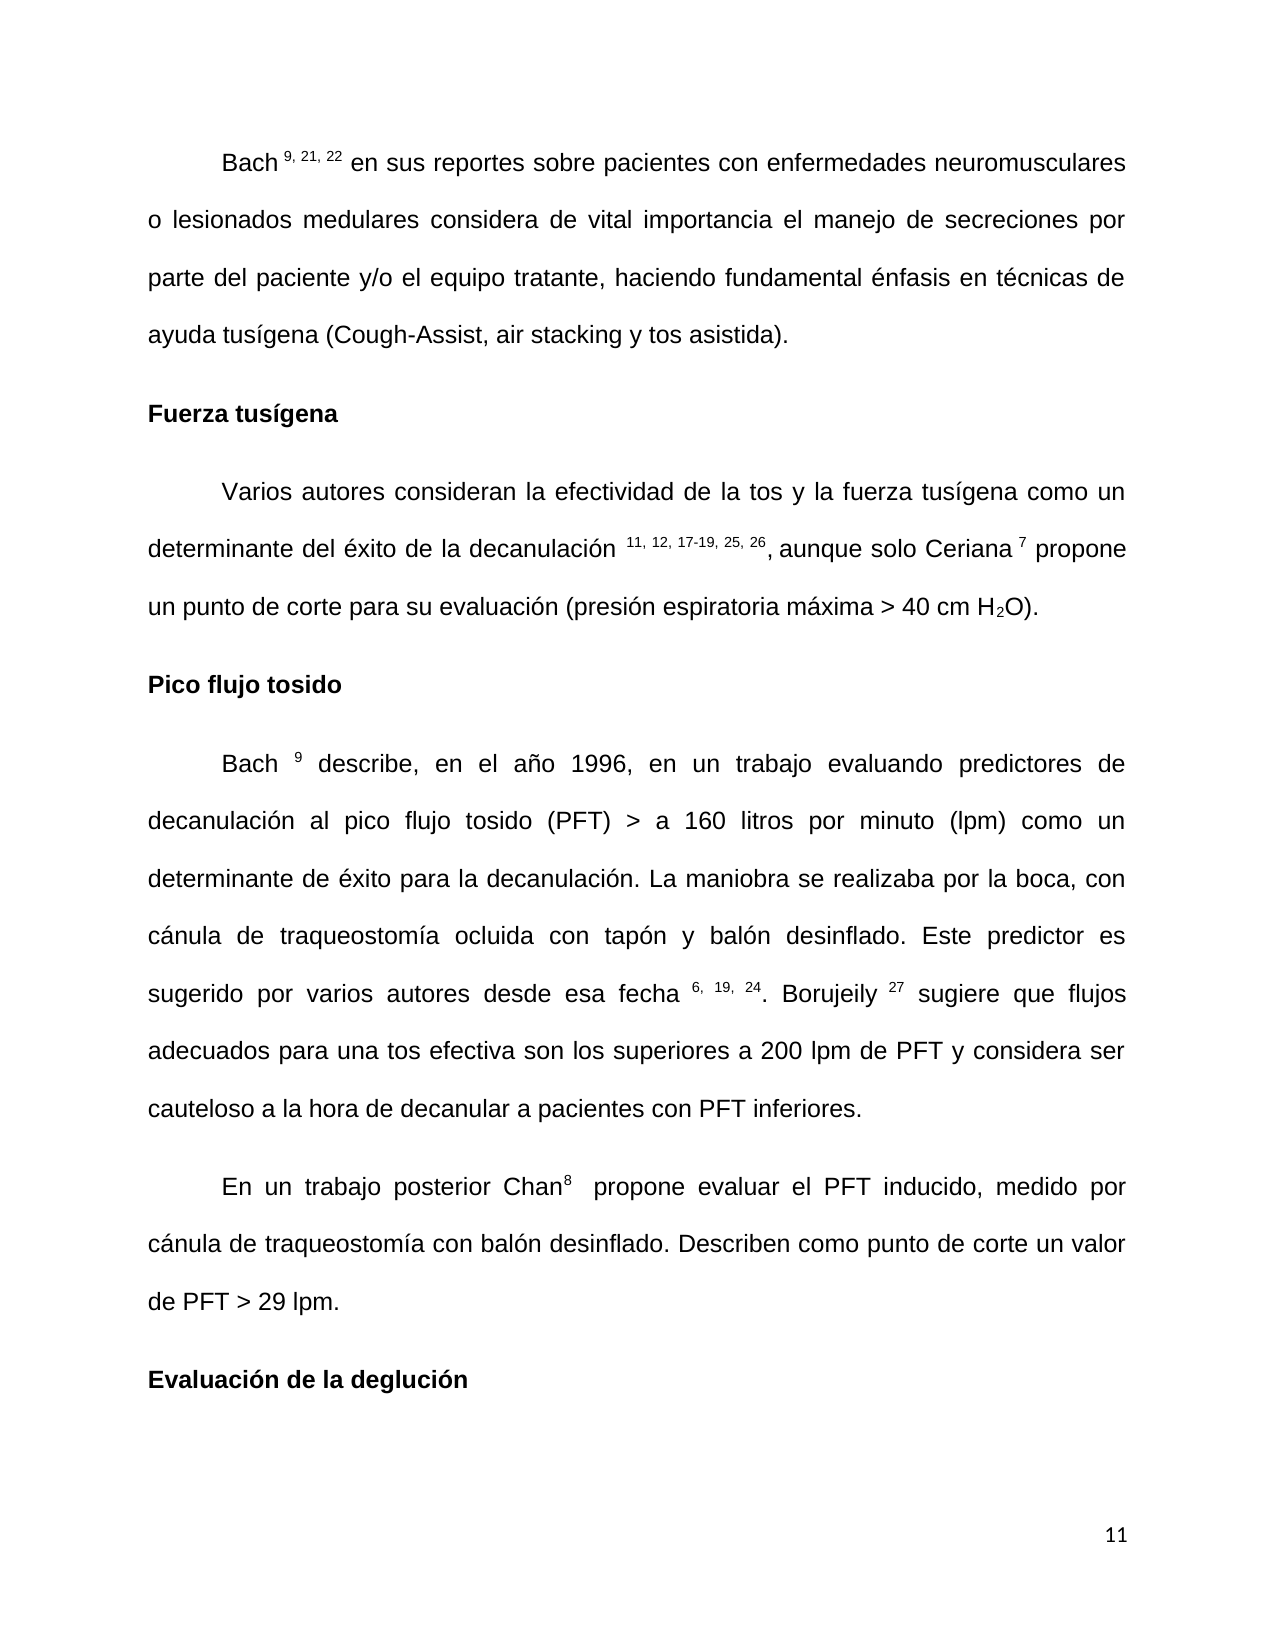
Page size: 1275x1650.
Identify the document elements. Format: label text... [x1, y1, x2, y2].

list Fuerza tusígena [148, 398, 1127, 427]
list Evaluación de la deglución [148, 1365, 1127, 1394]
list Pico flujo tosido [148, 670, 1127, 699]
text Bach 9 describe, en el año 1996, en un trabajo evaluando predictores de decanulación al pico flujo tosido (PFT) > a 160 litros por minuto (lpm) como un determinante de éxito para la decanulación. La maniobra se realizaba por la boca, con cánula de traqueostomía ocluida con tapón y balón desinflado. Este predictor es sugerido por varios autores desde esa fecha 6, 19, 24. Borujeily 27 sugiere que flujos adecuados para una tos efectiva son los superiores a 200 lpm de PFT y considera ser cauteloso a la hora de decanular a pacientes con PFT inferiores. [148, 748, 1127, 1122]
text En un trabajo posterior Chan8 propone evaluar el PFT inducido, medido por cánula de traqueostomía con balón desinflado. Describen como punto de corte un valor de PFT > 29 lpm. [148, 1172, 1127, 1316]
text Varios autores consideran la efectividad de la tos y la fuerza tusígena como un determinante del éxito de la decanulación 11, 12, 17-19, 25, 26, aunque solo Ceriana 7 propone un punto de corte para su evaluación (presión espiratoria máxima > 40 cm H2O). [148, 477, 1127, 621]
text Bach 9, 21, 22 en sus reportes sobre pacientes con enfermedades neuromusculares o lesionados medulares considera de vital importancia el manejo de secreciones por parte del paciente y/o el equipo tratante, haciendo fundamental énfasis en técnicas de ayuda tusígena (Cough-Assist, air stacking y tos asistida). [148, 148, 1127, 349]
